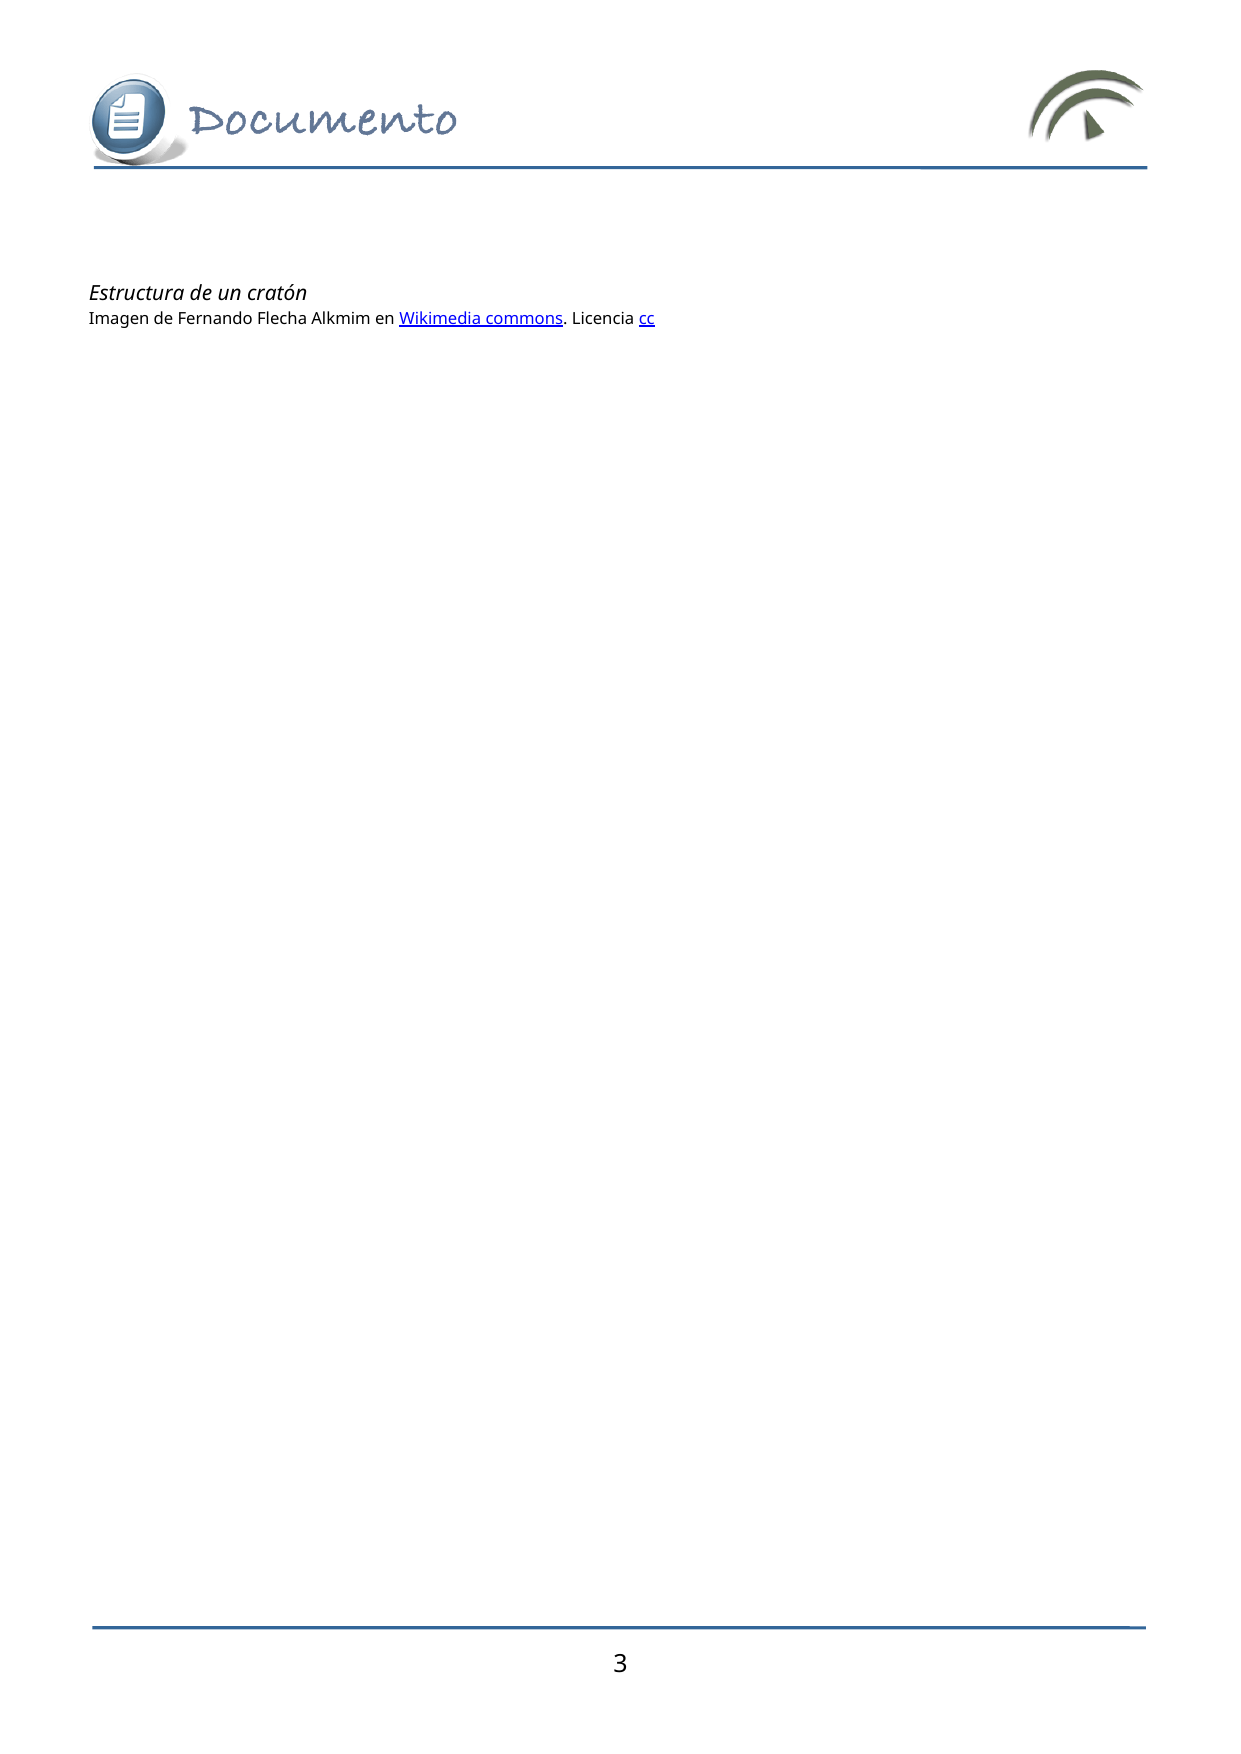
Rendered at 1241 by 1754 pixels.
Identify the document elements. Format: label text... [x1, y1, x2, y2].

text Estructura de un cratón [89, 278, 1152, 306]
picture [1026, 70, 1144, 149]
text Imagen de Fernando Flecha Alkmim en Wikimedia commons. Licencia cc [89, 306, 1152, 329]
picture [88, 73, 483, 176]
